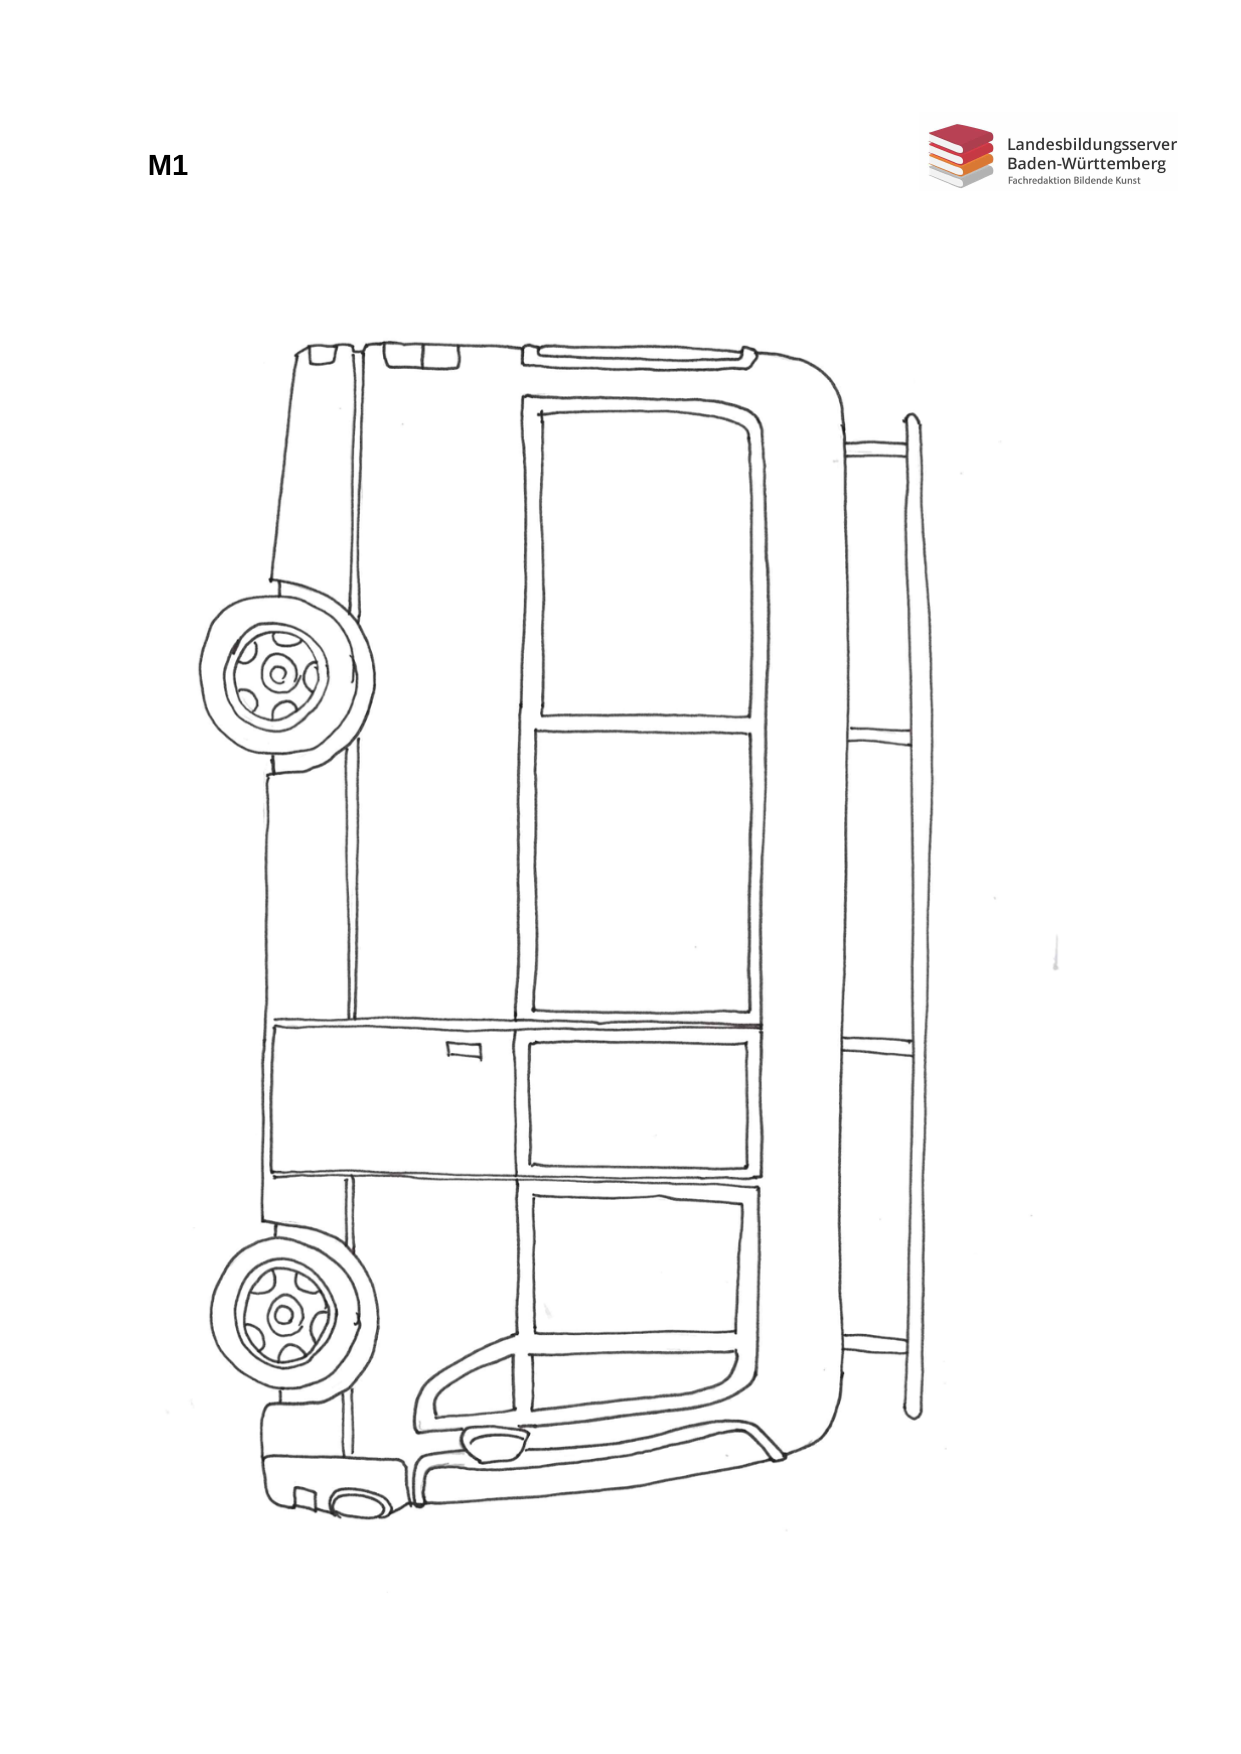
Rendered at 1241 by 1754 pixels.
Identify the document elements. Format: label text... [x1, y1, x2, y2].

text M1 [148, 148, 918, 181]
picture [160, 260, 1082, 1594]
picture [918, 112, 1179, 191]
